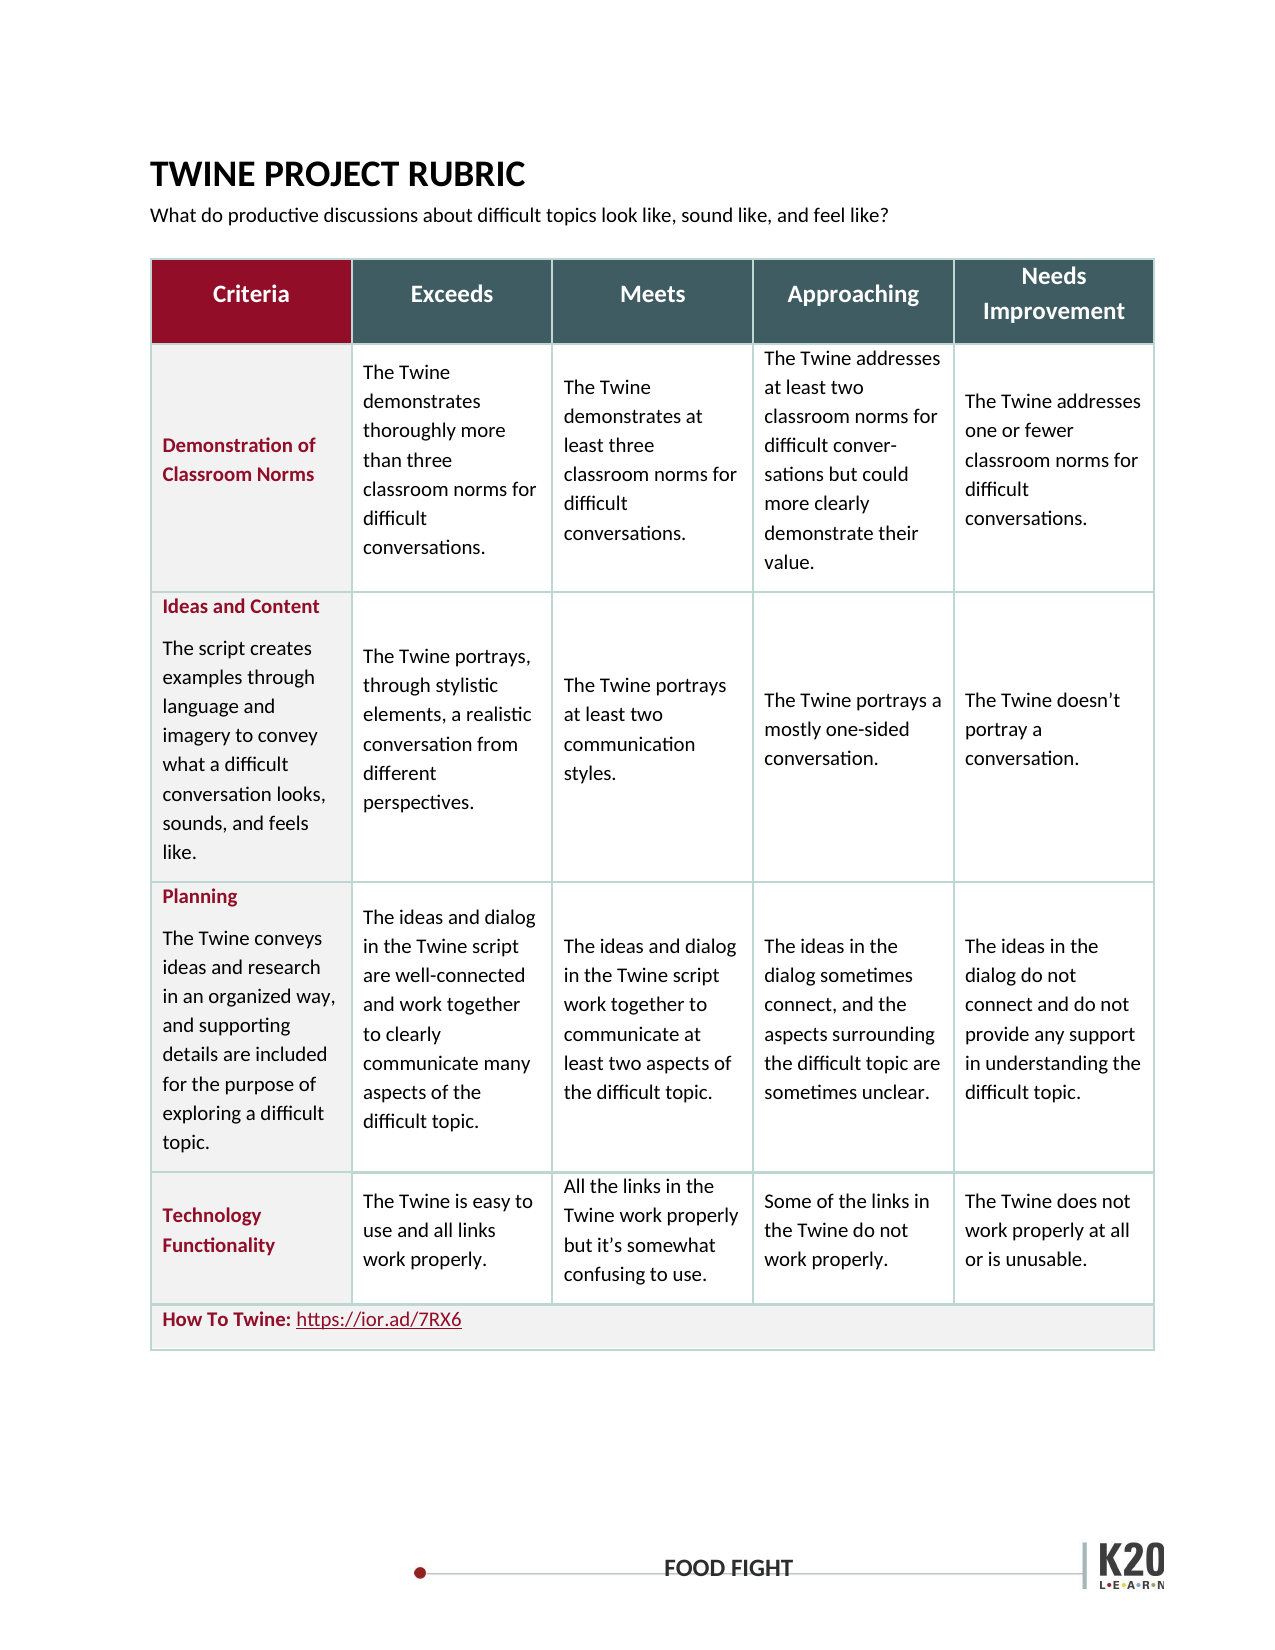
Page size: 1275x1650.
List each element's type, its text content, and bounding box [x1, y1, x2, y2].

table_cell The Twine does not work properly at all or is unusable. [955, 1174, 1153, 1303]
picture [414, 1539, 1164, 1592]
table_cell Demonstration of Classroom Norms [152, 345, 351, 591]
table_cell The ideas and dialog in the Twine script are well-connected and work together to clearly communicate many aspects of the difficult topic. [353, 883, 551, 1171]
table_cell All the links in the Twine work properly but it’s somewhat confusing to use. [553, 1174, 752, 1303]
table_cell The Twine addresses one or fewer classroom norms for difficult conversations. [955, 345, 1153, 591]
table_cell The ideas in the dialog do not connect and do not provide any support in understanding the difficult topic. [955, 883, 1153, 1171]
table_cell The Twine doesn’t portray a conversation. [955, 593, 1153, 881]
table_cell The ideas in the dialog sometimes connect, and the aspects surrounding the difficult topic are sometimes unclear. [754, 883, 953, 1171]
table_cell Some of the links in the Twine do not work properly. [754, 1174, 953, 1303]
table_cell Ideas and Content The script creates examples through language and imagery to convey what a difficult conversation looks, sounds, and feels like. [152, 593, 351, 881]
text TWINE PROJECT RUBRIC [150, 150, 1125, 196]
table_cell The Twine is easy to use and all links work properly. [353, 1174, 551, 1303]
text What do productive discussions about difficult topics look like, sound like, and feel like? [150, 203, 1125, 228]
table_cell The Twine addresses at least two classroom norms for difficult conver-sations but could more clearly demonstrate their value. [754, 345, 953, 591]
table_cell How To Twine: https://ior.ad/7RX6 [152, 1306, 1153, 1348]
table_cell The ideas and dialog in the Twine script work together to communicate at least two aspects of the difficult topic. [553, 883, 752, 1171]
table_cell Planning The Twine conveys ideas and research in an organized way, and supporting details are included for the purpose of exploring a difficult topic. [152, 883, 351, 1171]
table_cell The Twine portrays, through stylistic elements, a realistic conversation from different perspectives. [353, 593, 551, 881]
table_cell The Twine portrays at least two communication styles. [553, 593, 752, 881]
table_header Meets [553, 260, 752, 343]
table_header Needs Improvement [955, 260, 1153, 343]
table_header Approaching [754, 260, 953, 343]
table_cell Technology Functionality [152, 1173, 351, 1303]
table_header Exceeds [353, 260, 551, 343]
table_cell The Twine demonstrates at least three classroom norms for difficult conversations. [553, 345, 752, 591]
table_cell The Twine portrays a mostly one-sided conversation. [754, 593, 953, 881]
table_header Criteria [152, 260, 351, 343]
table_cell The Twine demonstrates thoroughly more than three classroom norms for difficult conversations. [353, 345, 551, 591]
